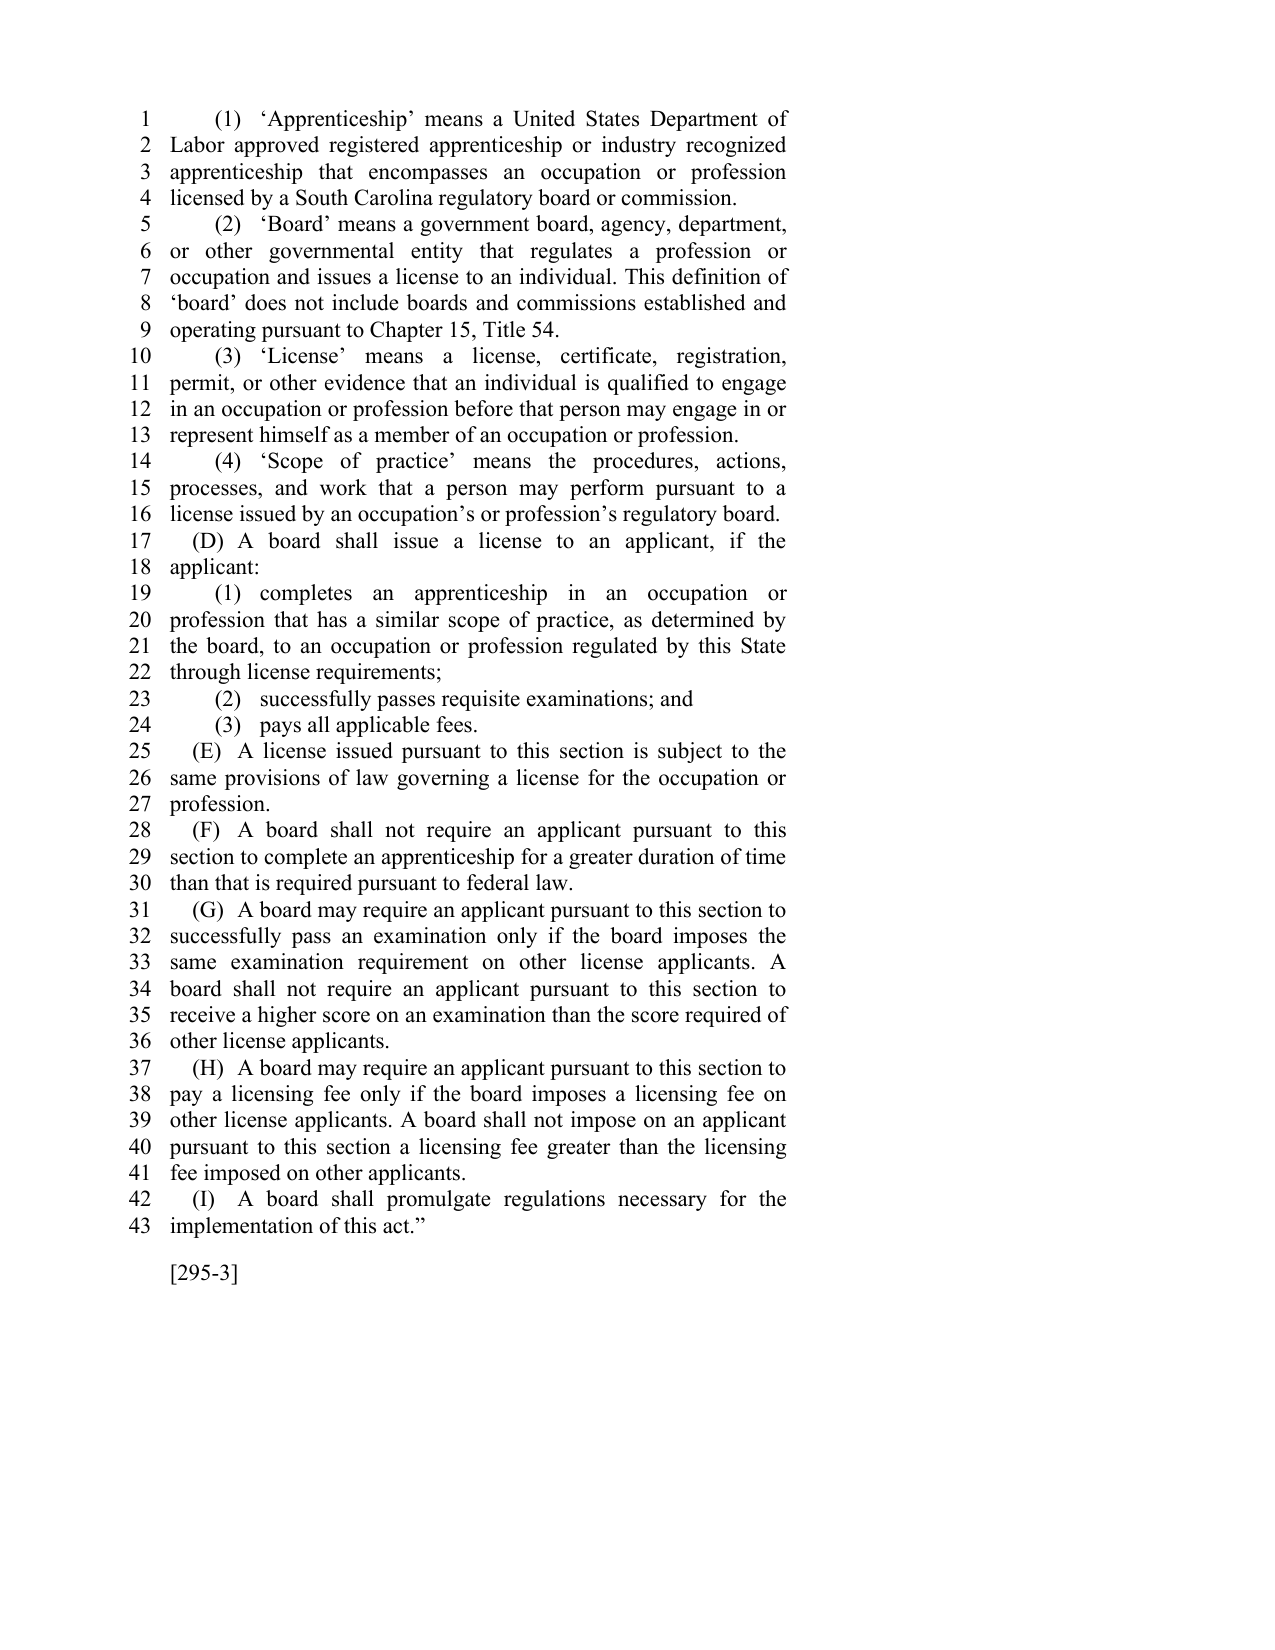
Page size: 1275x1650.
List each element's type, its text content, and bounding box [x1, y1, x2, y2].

text (D) A board shall issue a license to an applicant, if the applicant: [169, 527, 787, 579]
text (F) A board shall not require an applicant pursuant to this section to complete an apprenticeship for a greater duration of time than that is required pursuant to federal law. [169, 817, 787, 896]
text (2) ‘Board’ means a government board, agency, department, or other governmental entity that regulates a profession or occupation and issues a license to an individual. This definition of ‘board’ does not include boards and commissions established and operating pursuant to Chapter 15, Title 54. [169, 210, 787, 342]
text (H) A board may require an applicant pursuant to this section to pay a licensing fee only if the board imposes a licensing fee on other license applicants. A board shall not impose on an applicant pursuant to this section a licensing fee greater than the licensing fee imposed on other applicants. [169, 1054, 787, 1186]
text (3) pays all applicable fees. [169, 711, 787, 737]
text (3) ‘License’ means a license, certificate, registration, permit, or other evidence that an individual is qualified to engage in an occupation or profession before that person may engage in or represent himself as a member of an occupation or profession. [169, 342, 787, 448]
text (1) ‘Apprenticeship’ means a United States Department of Labor approved registered apprenticeship or industry recognized apprenticeship that encompasses an occupation or profession licensed by a South Carolina regulatory board or commission. [169, 105, 787, 210]
text (4) ‘Scope of practice’ means the procedures, actions, processes, and work that a person may perform pursuant to a license issued by an occupation’s or profession’s regulatory board. [169, 448, 787, 527]
text (E) A license issued pursuant to this section is subject to the same provisions of law governing a license for the occupation or profession. [169, 737, 787, 817]
text (2) successfully passes requisite examinations; and [169, 685, 787, 711]
text (G) A board may require an applicant pursuant to this section to successfully pass an examination only if the board imposes the same examination requirement on other license applicants. A board shall not require an applicant pursuant to this section to receive a higher score on an examination than the score required of other license applicants. [169, 896, 787, 1054]
text (1) completes an apprenticeship in an occupation or profession that has a similar scope of practice, as determined by the board, to an occupation or profession regulated by this State through license requirements; [169, 579, 787, 685]
text (I) A board shall promulgate regulations necessary for the implementation of this act.” [169, 1186, 787, 1238]
